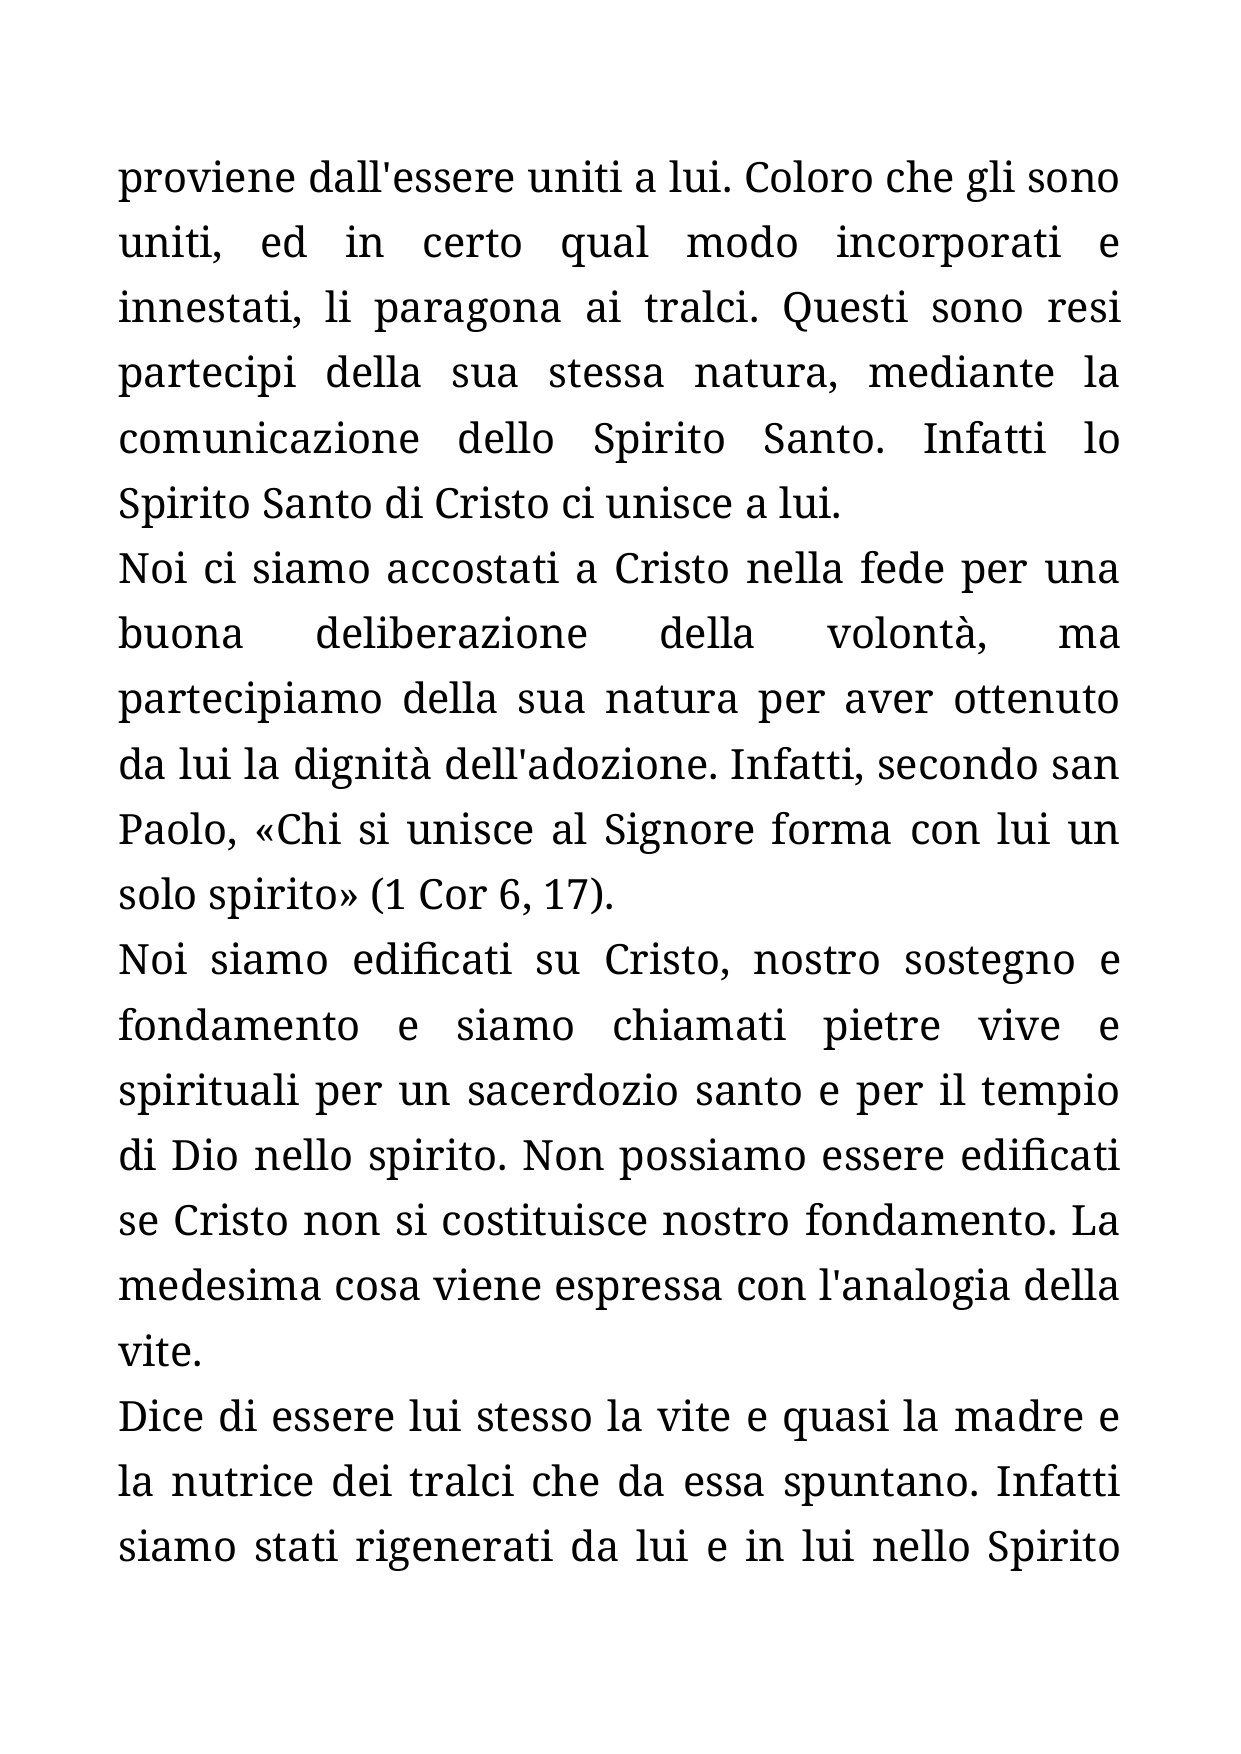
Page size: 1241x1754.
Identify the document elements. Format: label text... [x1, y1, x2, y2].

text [118, 1387, 1122, 1574]
text Noi siamo edificati su Cristo, nostro sostegno e fondamento e siamo chiamati pietre vive e spirituali per un sacerdozio santo e per il tempio di Dio nello spirito. Non possiamo essere edificati se Cristo non si costituisce nostro fondamento. La medesima cosa viene espressa con l'analogia della vite. [118, 930, 1122, 1378]
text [118, 148, 1122, 530]
text Noi ci siamo accostati a Cristo nella fede per una buona deliberazione della volontà, ma partecipiamo della sua natura per aver ottenuto da lui la dignità dell'adozione. Infatti, secondo san Paolo, «Chi si unisce al Signore forma con lui un solo spirito» (1 Cor 6, 17). [118, 539, 1122, 922]
